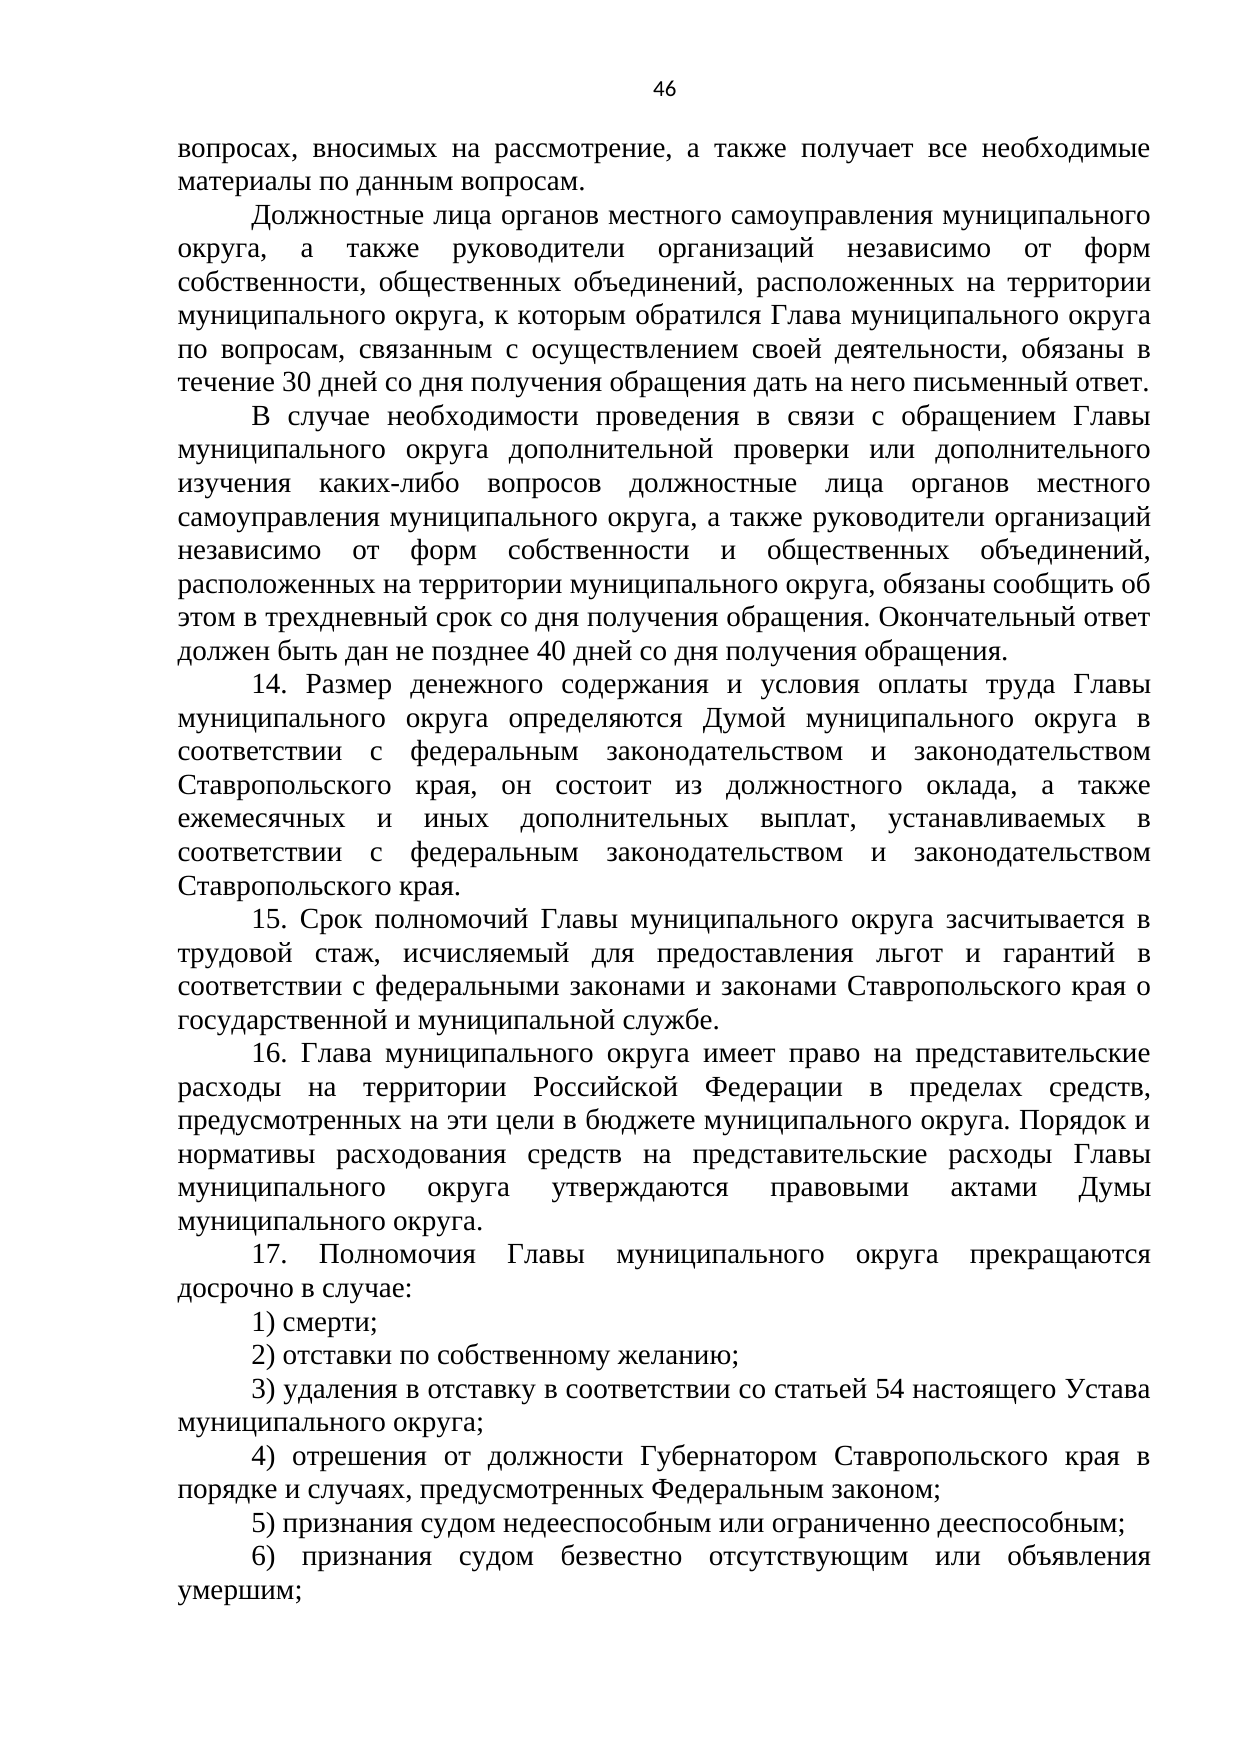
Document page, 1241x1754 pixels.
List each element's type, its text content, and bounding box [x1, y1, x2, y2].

text 15. Срок полномочий Главы муниципального округа засчитывается в трудовой стаж, исчисляемый для предоставления льгот и гарантий в соответствии с федеральными законами и законами Ставропольского края о государственной и муниципальной службе. [177, 901, 1152, 1035]
text 1) смерти; [177, 1304, 1152, 1337]
text 5) признания судом недееспособным или ограниченно дееспособным; [177, 1505, 1152, 1538]
text 2) отставки по собственному желанию; [177, 1337, 1152, 1371]
text 14. Размер денежного содержания и условия оплаты труда Главы муниципального округа определяются Думой муниципального округа в соответствии с федеральным законодательством и законодательством Ставропольского края, он состоит из должностного оклада, а также ежемесячных и иных дополнительных выплат, устанавливаемых в соответствии с федеральным законодательством и законодательством Ставропольского края. [177, 666, 1152, 901]
text 16. Глава муниципального округа имеет право на представительские расходы на территории Российской Федерации в пределах средств, предусмотренных на эти цели в бюджете муниципального округа. Порядок и нормативы расходования средств на представительские расходы Главы муниципального округа утверждаются правовыми актами Думы муниципального округа. [177, 1035, 1152, 1237]
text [177, 130, 1152, 197]
text 17. Полномочия Главы муниципального округа прекращаются досрочно в случае: [177, 1237, 1152, 1304]
text В случае необходимости проведения в связи с обращением Главы муниципального округа дополнительной проверки или дополнительного изучения каких-либо вопросов должностные лица органов местного самоуправления муниципального округа, а также руководители организаций независимо от форм собственности и общественных объединений, расположенных на территории муниципального округа, обязаны сообщить об этом в трехдневный срок со дня получения обращения. Окончательный ответ должен быть дан не позднее 40 дней со дня получения обращения. [177, 398, 1152, 666]
text 3) удаления в отставку в соответствии со статьей 54 настоящего Устава муниципального округа; [177, 1371, 1152, 1438]
text 4) отрешения от должности Губернатором Ставропольского края в порядке и случаях, предусмотренных Федеральным законом; [177, 1438, 1152, 1505]
text Должностные лица органов местного самоуправления муниципального округа, а также руководители организаций независимо от форм собственности, общественных объединений, расположенных на территории муниципального округа, к которым обратился Глава муниципального округа по вопросам, связанным с осуществлением своей деятельности, обязаны в течение 30 дней со дня получения обращения дать на него письменный ответ. [177, 197, 1152, 398]
text 6) признания судом безвестно отсутствующим или объявления умершим; [177, 1538, 1152, 1606]
